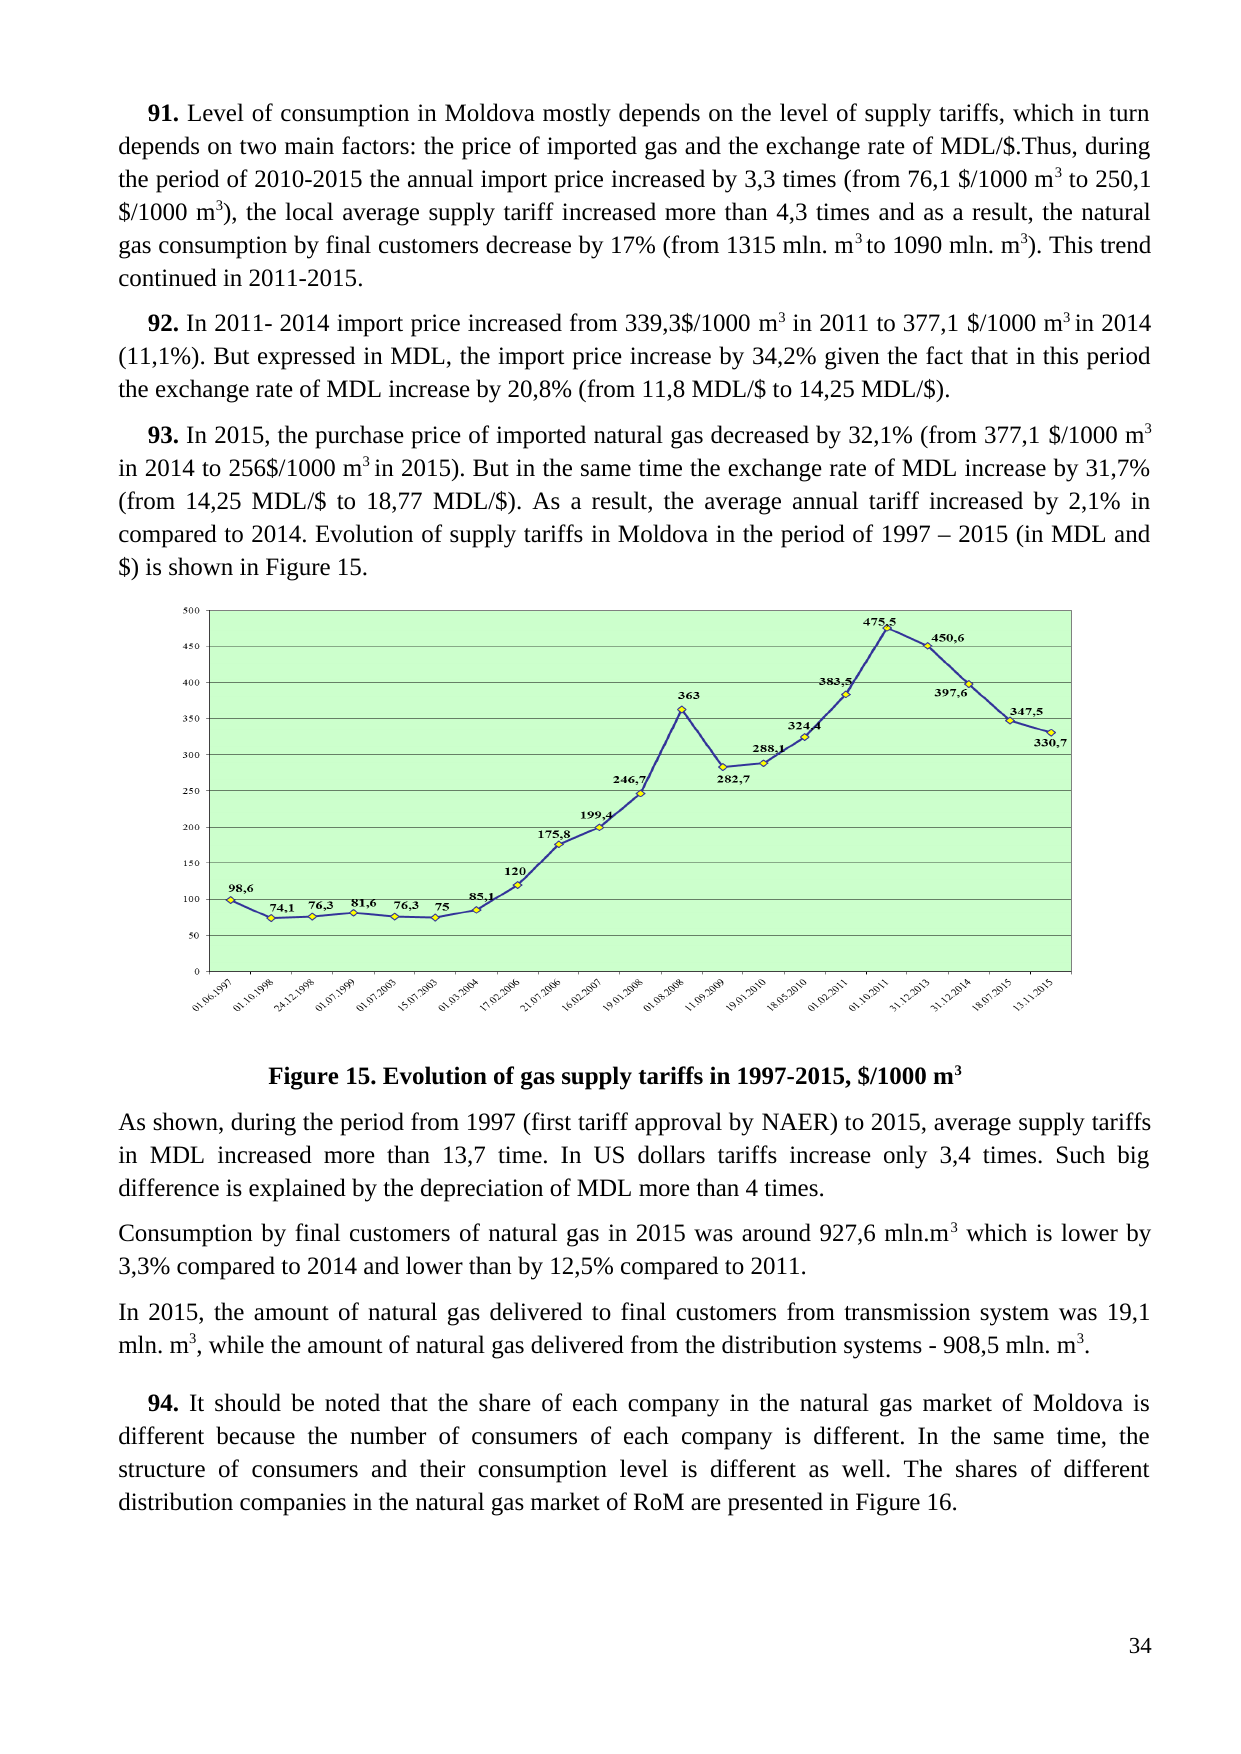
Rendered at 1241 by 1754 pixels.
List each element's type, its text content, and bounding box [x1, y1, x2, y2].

text 92. In 2011- 2014 import price increased from 339,3$/1000 m3 in 2011 to 377,1 $/1000 m3 in 2014 (11,1%). But expressed in MDL, the import price increase by 34,2% given the fact that in this period the exchange rate of MDL increase by 20,8% (from 11,8 MDL/$ to 14,25 MDL/$). [118, 308, 1152, 403]
text 93. In 2015, the purchase price of imported natural gas decreased by 32,1% (from 377,1 $/1000 m3 in 2014 to 256$/1000 m3 in 2015). But in the same time the exchange rate of MDL increase by 31,7% (from 14,25 MDL/$ to 18,77 MDL/$). As a result, the average annual tariff increased by 2,1% in compared to 2014. Evolution of supply tariffs in Moldova in the period of 1997 – 2015 (in MDL and $) is shown in Figure 15. [118, 420, 1152, 581]
text 91. Level of consumption in Moldova mostly depends on the level of supply tariffs, which in turn depends on two main factors: the price of imported gas and the exchange rate of MDL/$.Thus, during the period of 2010-2015 the annual import price increased by 3,3 times (from 76,1 $/1000 m3 to 250,1 $/1000 m3), the local average supply tariff increased more than 4,3 times and as a result, the natural gas consumption by final customers decrease by 17% (from 1315 mln. m3 to 1090 mln. m3). This trend continued in 2011-2015. [118, 98, 1152, 292]
text Figure 15. Evolution of gas supply tariffs in 1997-2015, $/1000 m3 [193, 1061, 1152, 1090]
picture [170, 597, 1100, 1045]
text In 2015, the amount of natural gas delivered to final customers from transmission system was 19,1 mln. m3, while the amount of natural gas delivered from the distribution systems - 908,5 mln. m3. [118, 1297, 1152, 1359]
text 94. It should be noted that the share of each company in the natural gas market of Moldova is different because the number of consumers of each company is different. In the same time, the structure of consumers and their consumption level is different as well. The shares of different distribution companies in the natural gas market of RoM are presented in Figure 16. [118, 1388, 1152, 1516]
text Consumption by final customers of natural gas in 2015 was around 927,6 mln.m3 which is lower by 3,3% compared to 2014 and lower than by 12,5% compared to 2011. [118, 1218, 1152, 1280]
text As shown, during the period from 1997 (first tariff approval by NAER) to 2015, average supply tariffs in MDL increased more than 13,7 time. In US dollars tariffs increase only 3,4 times. Such big difference is explained by the depreciation of MDL more than 4 times. [118, 1107, 1152, 1202]
